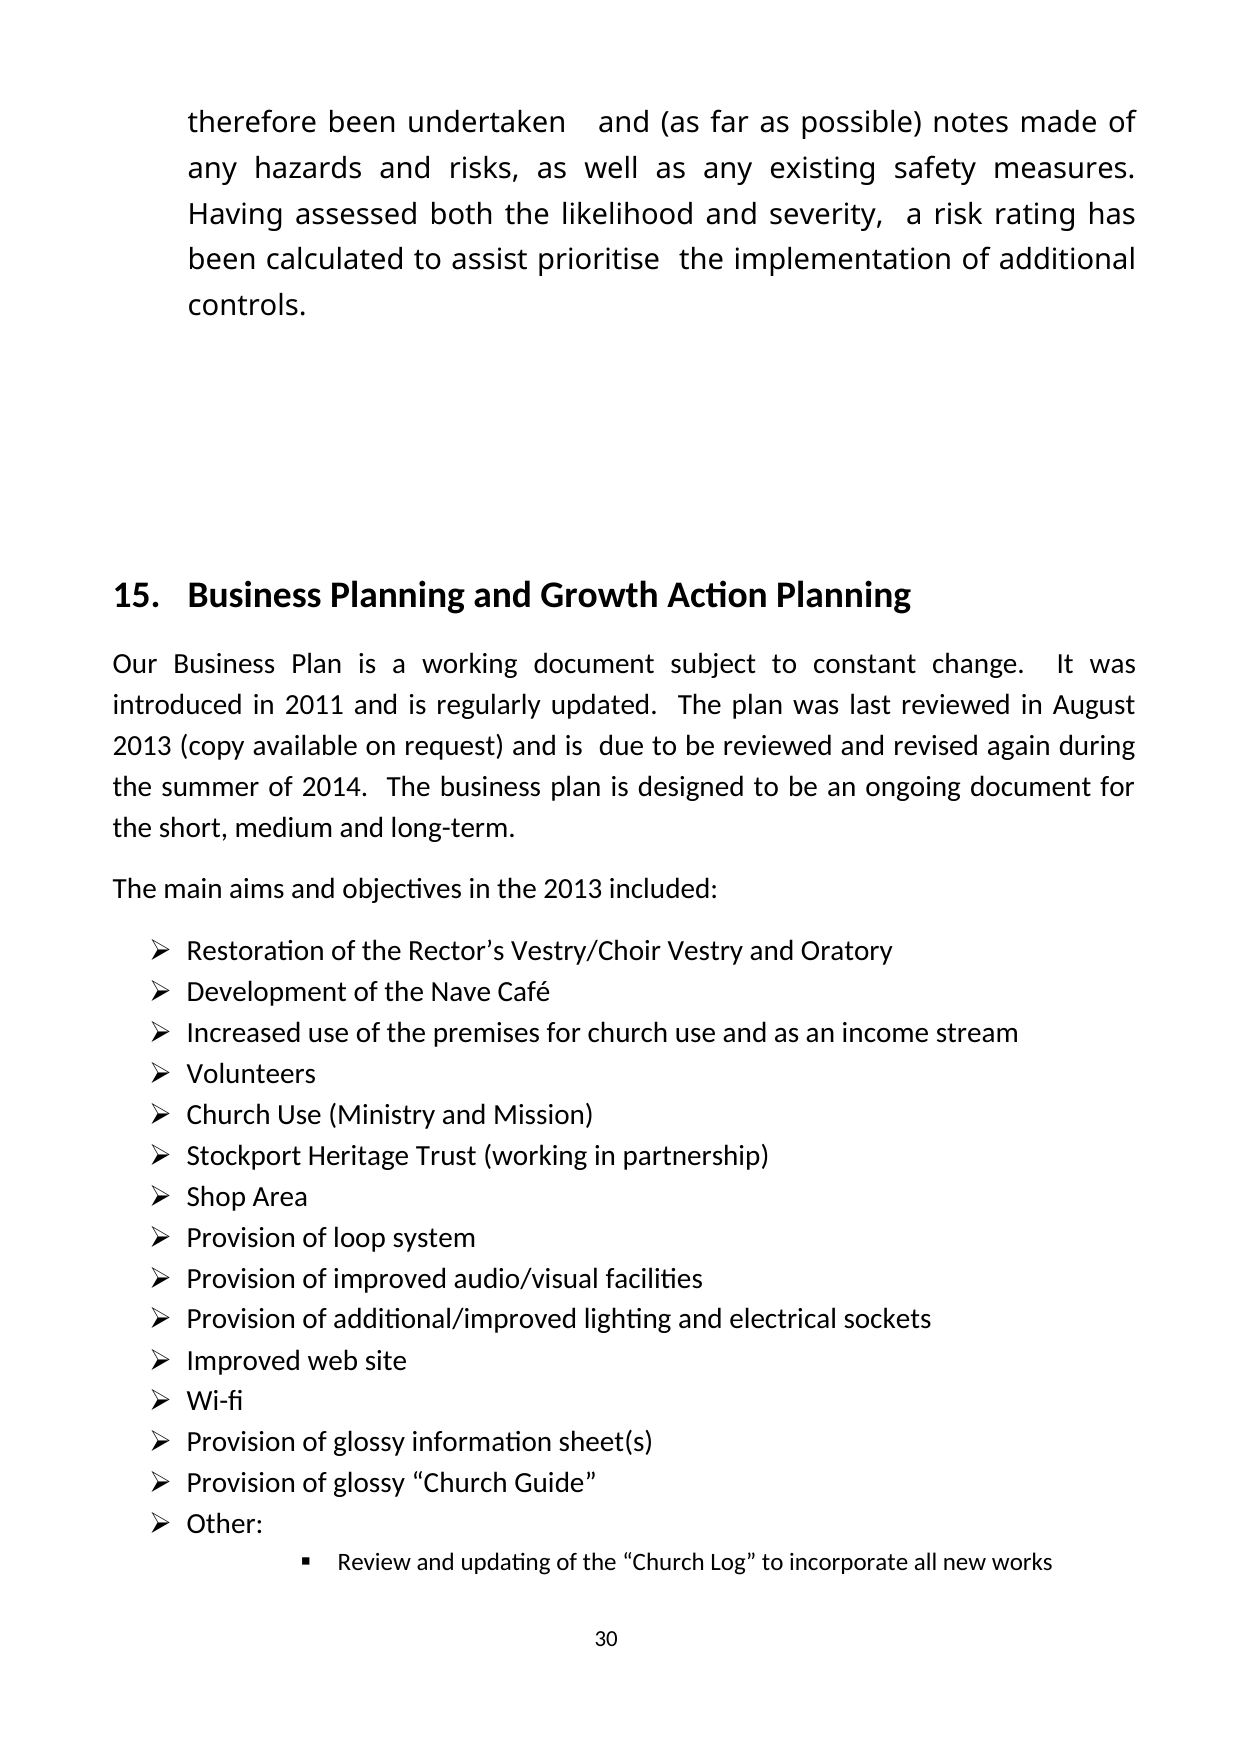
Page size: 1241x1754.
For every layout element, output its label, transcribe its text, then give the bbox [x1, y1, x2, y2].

list Restoration of the Rector’s Vestry/Choir Vestry and Oratory [149, 932, 1137, 968]
list Provision of loop system [149, 1219, 1137, 1254]
list Provision of improved audio/visual facilities [149, 1260, 1137, 1295]
list Volunteers [149, 1055, 1137, 1091]
list Stockport Heritage Trust (working in partnership) [149, 1137, 1137, 1172]
list Other: [149, 1505, 1137, 1541]
list Improved web site [149, 1342, 1137, 1377]
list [187, 102, 1137, 324]
list Church Use (Ministry and Mission) [149, 1096, 1137, 1132]
list Shop Area [149, 1178, 1137, 1213]
list Provision of additional/improved lighting and electrical sockets [149, 1301, 1137, 1336]
list Development of the Nave Café [149, 973, 1137, 1009]
list Review and updating of the “Church Log” to incorporate all new works [300, 1546, 1137, 1577]
text The main aims and objectives in the 2013 included: [112, 870, 1137, 906]
text Our Business Plan is a working document subject to constant change. It was introduced in 2011 and is regularly updated. The plan was last reviewed in August 2013 (copy available on request) and is due to be reviewed and revised again during the summer of 2014. The business plan is designed to be an ongoing document for the short, medium and long-term. [112, 645, 1137, 844]
list Increased use of the premises for church use and as an income stream [149, 1014, 1137, 1050]
list Provision of glossy information sheet(s) [149, 1423, 1137, 1459]
list Provision of glossy “Church Guide” [149, 1464, 1137, 1500]
list Business Planning and Growth Action Planning [112, 571, 1137, 617]
list Wi-fi [149, 1382, 1137, 1418]
